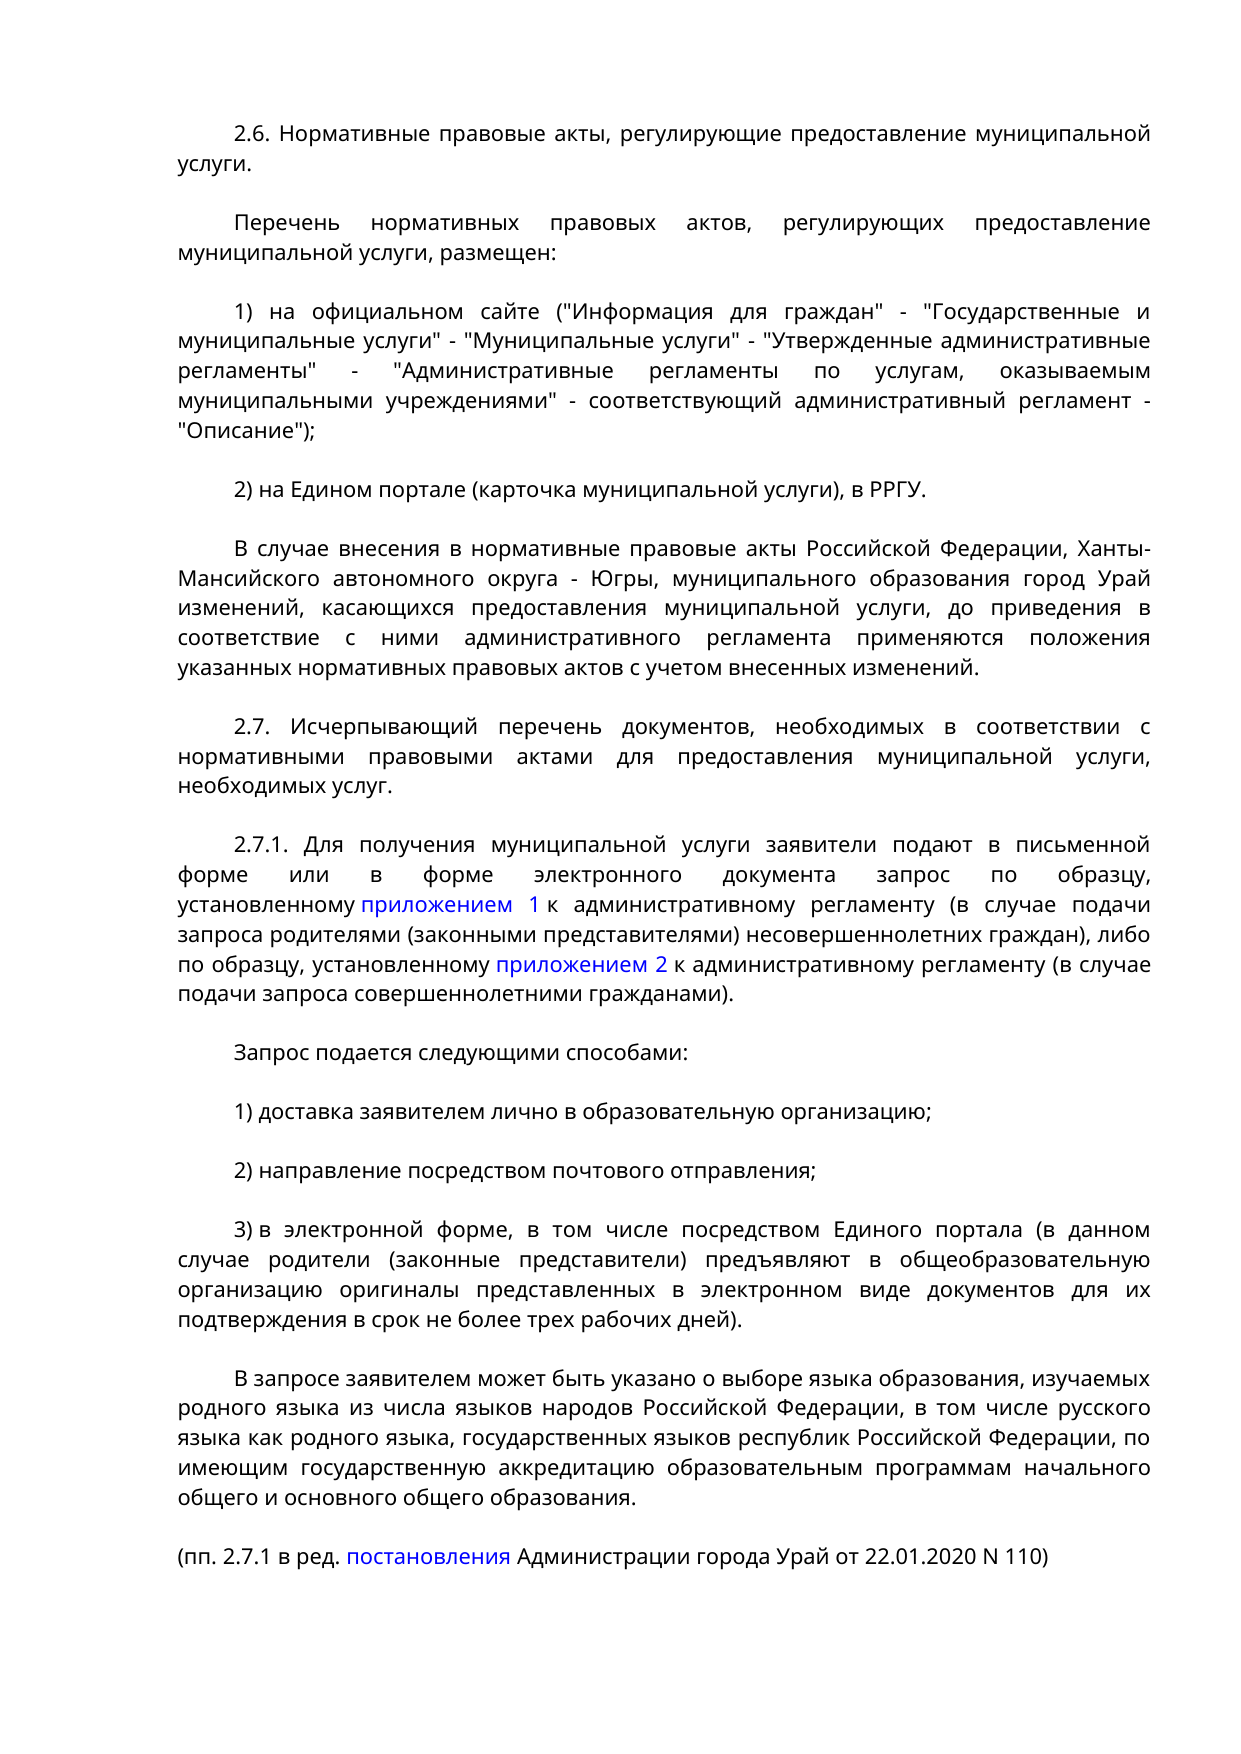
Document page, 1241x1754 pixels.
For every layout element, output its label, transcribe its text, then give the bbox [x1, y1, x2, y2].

text 2.7.1. Для получения муниципальной услуги заявители подают в письменной форме или в форме электронного документа запрос по образцу, установленному приложением 1 к административному регламенту (в случае подачи запроса родителями (законными представителями) несовершеннолетних граждан), либо по образцу, установленному приложением 2 к административному регламенту (в случае подачи запроса совершеннолетними гражданами). [177, 829, 1152, 1008]
text 1) доставка заявителем лично в образовательную организацию; [177, 1096, 1152, 1126]
text Перечень нормативных правовых актов, регулирующих предоставление муниципальной услуги, размещен: [177, 207, 1152, 266]
text 3) в электронной форме, в том числе посредством Единого портала (в данном случае родители (законные представители) предъявляют в общеобразовательную организацию оригиналы представленных в электронном виде документов для их подтверждения в срок не более трех рабочих дней). [177, 1214, 1152, 1333]
text 2) направление посредством почтового отправления; [177, 1155, 1152, 1185]
text 2) на Едином портале (карточка муниципальной услуги), в РРГУ. [177, 474, 1152, 503]
text 2.7. Исчерпывающий перечень документов, необходимых в соответствии с нормативными правовыми актами для предоставления муниципальной услуги, необходимых услуг. [177, 711, 1152, 800]
text В запросе заявителем может быть указано о выборе языка образования, изучаемых родного языка из числа языков народов Российской Федерации, в том числе русского языка как родного языка, государственных языков республик Российской Федерации, по имеющим государственную аккредитацию образовательным программам начального общего и основного общего образования. [177, 1362, 1152, 1511]
text В случае внесения в нормативные правовые акты Российской Федерации, Ханты-Мансийского автономного округа - Югры, муниципального образования город Урай изменений, касающихся предоставления муниципальной услуги, до приведения в соответствие с ними административного регламента применяются положения указанных нормативных правовых актов с учетом внесенных изменений. [177, 533, 1152, 682]
text 2.6. Нормативные правовые акты, регулирующие предоставление муниципальной услуги. [177, 118, 1152, 178]
text 1) на официальном сайте ("Информация для граждан" - "Государственные и муниципальные услуги" - "Муниципальные услуги" - "Утвержденные административные регламенты" - "Административные регламенты по услугам, оказываемым муниципальными учреждениями" - соответствующий административный регламент - "Описание"); [177, 296, 1152, 444]
text (пп. 2.7.1 в ред. постановления Администрации города Урай от 22.01.2020 N 110) [177, 1541, 1152, 1570]
text Запрос подается следующими способами: [177, 1037, 1152, 1067]
